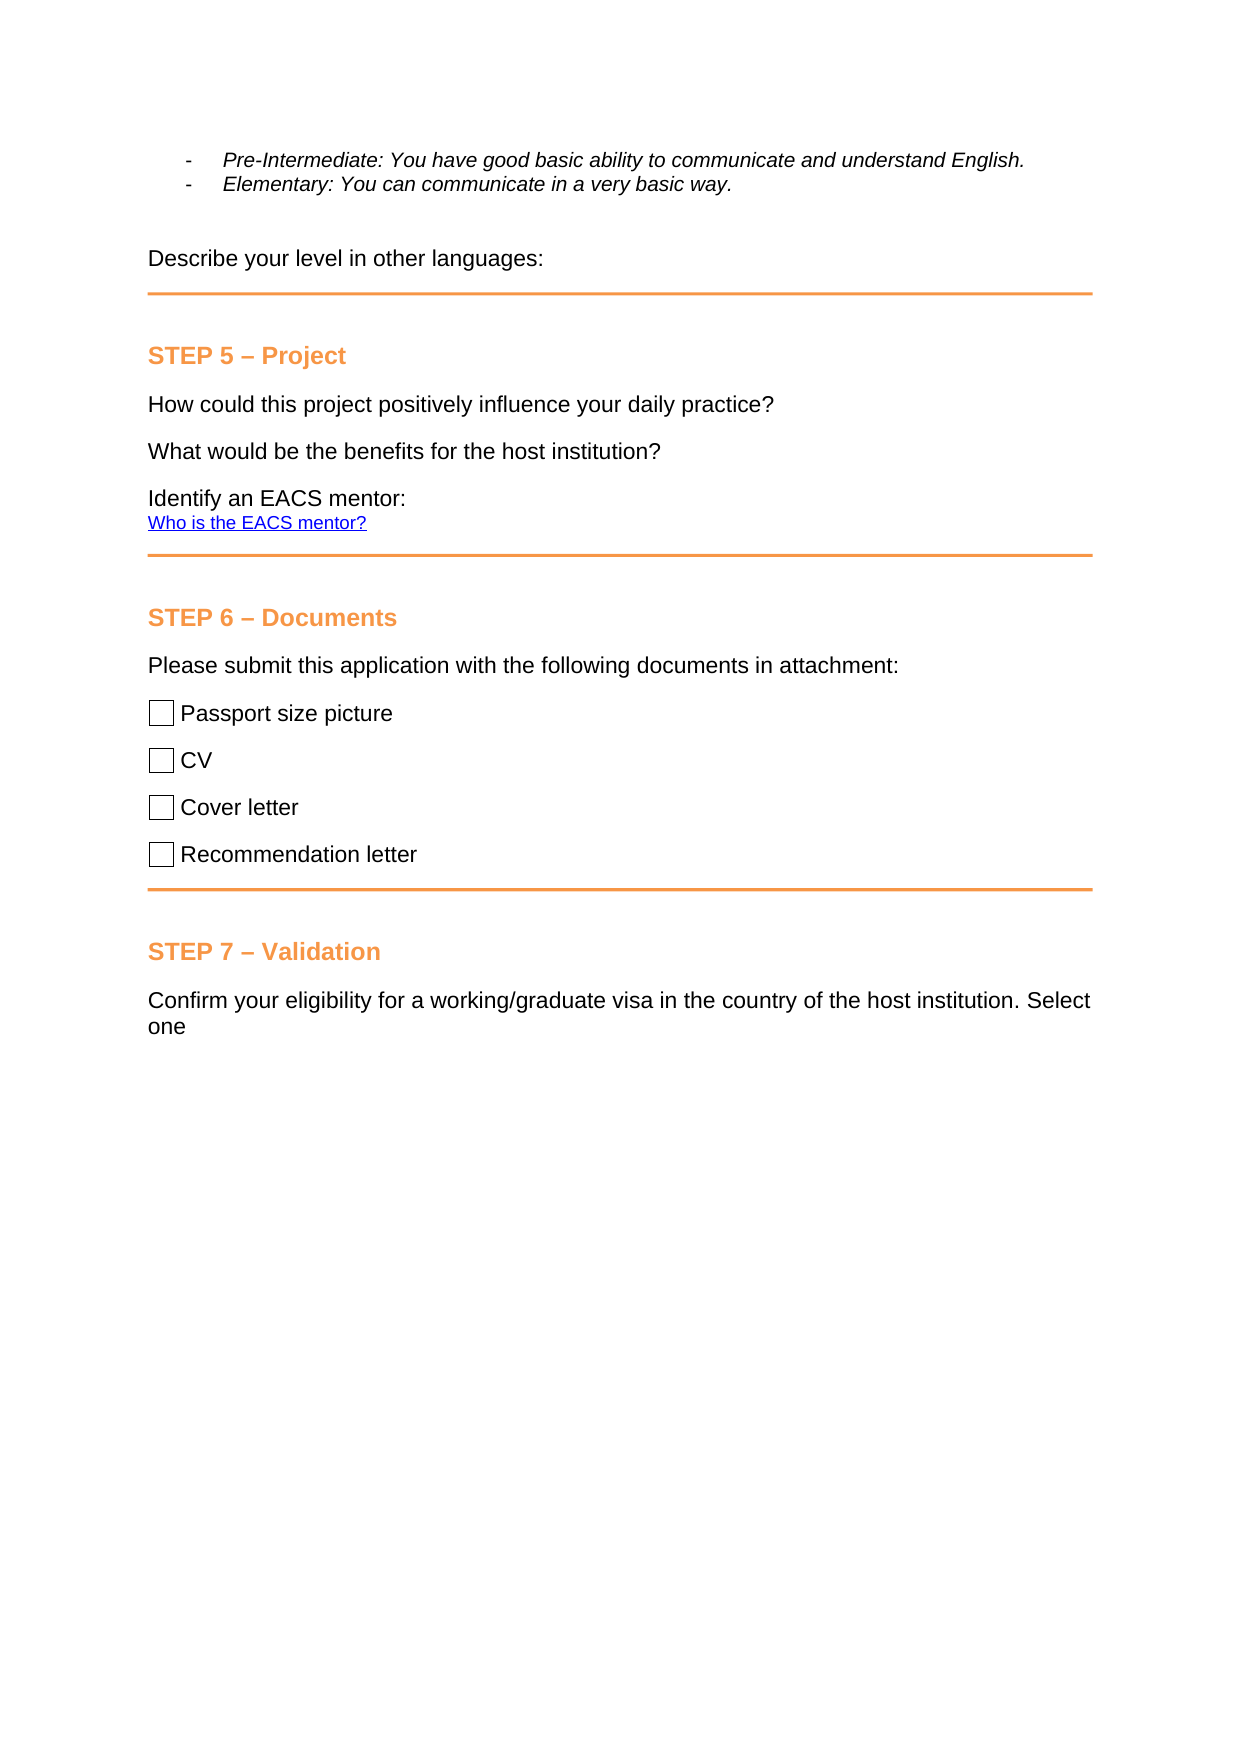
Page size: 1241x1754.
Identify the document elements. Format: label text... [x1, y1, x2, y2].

text What would be the benefits for the host institution? [148, 438, 1093, 464]
list Elementary: You can communicate in a very basic way. [185, 172, 1093, 196]
text STEP 6 – Documents [148, 603, 1093, 631]
text Recommendation letter [148, 841, 1093, 867]
text Please submit this application with the following documents in attachment: [148, 652, 1093, 679]
text Cover letter [148, 794, 1093, 820]
text CV [148, 747, 1093, 773]
text Passport size picture [148, 699, 1093, 726]
text STEP 5 – Project [148, 341, 1093, 370]
text Identify an EACS mentor: Who is the EACS mentor? [148, 485, 1093, 533]
text STEP 7 – Validation [148, 937, 1093, 966]
text Confirm your eligibility for a working/graduate visa in the country of the host institution. [148, 987, 1093, 1039]
text Describe your level in other languages: [148, 245, 1093, 271]
text How could this project positively influence your daily practice? [148, 391, 1093, 417]
list Pre-Intermediate: You have good basic ability to communicate and understand English. [185, 148, 1093, 172]
